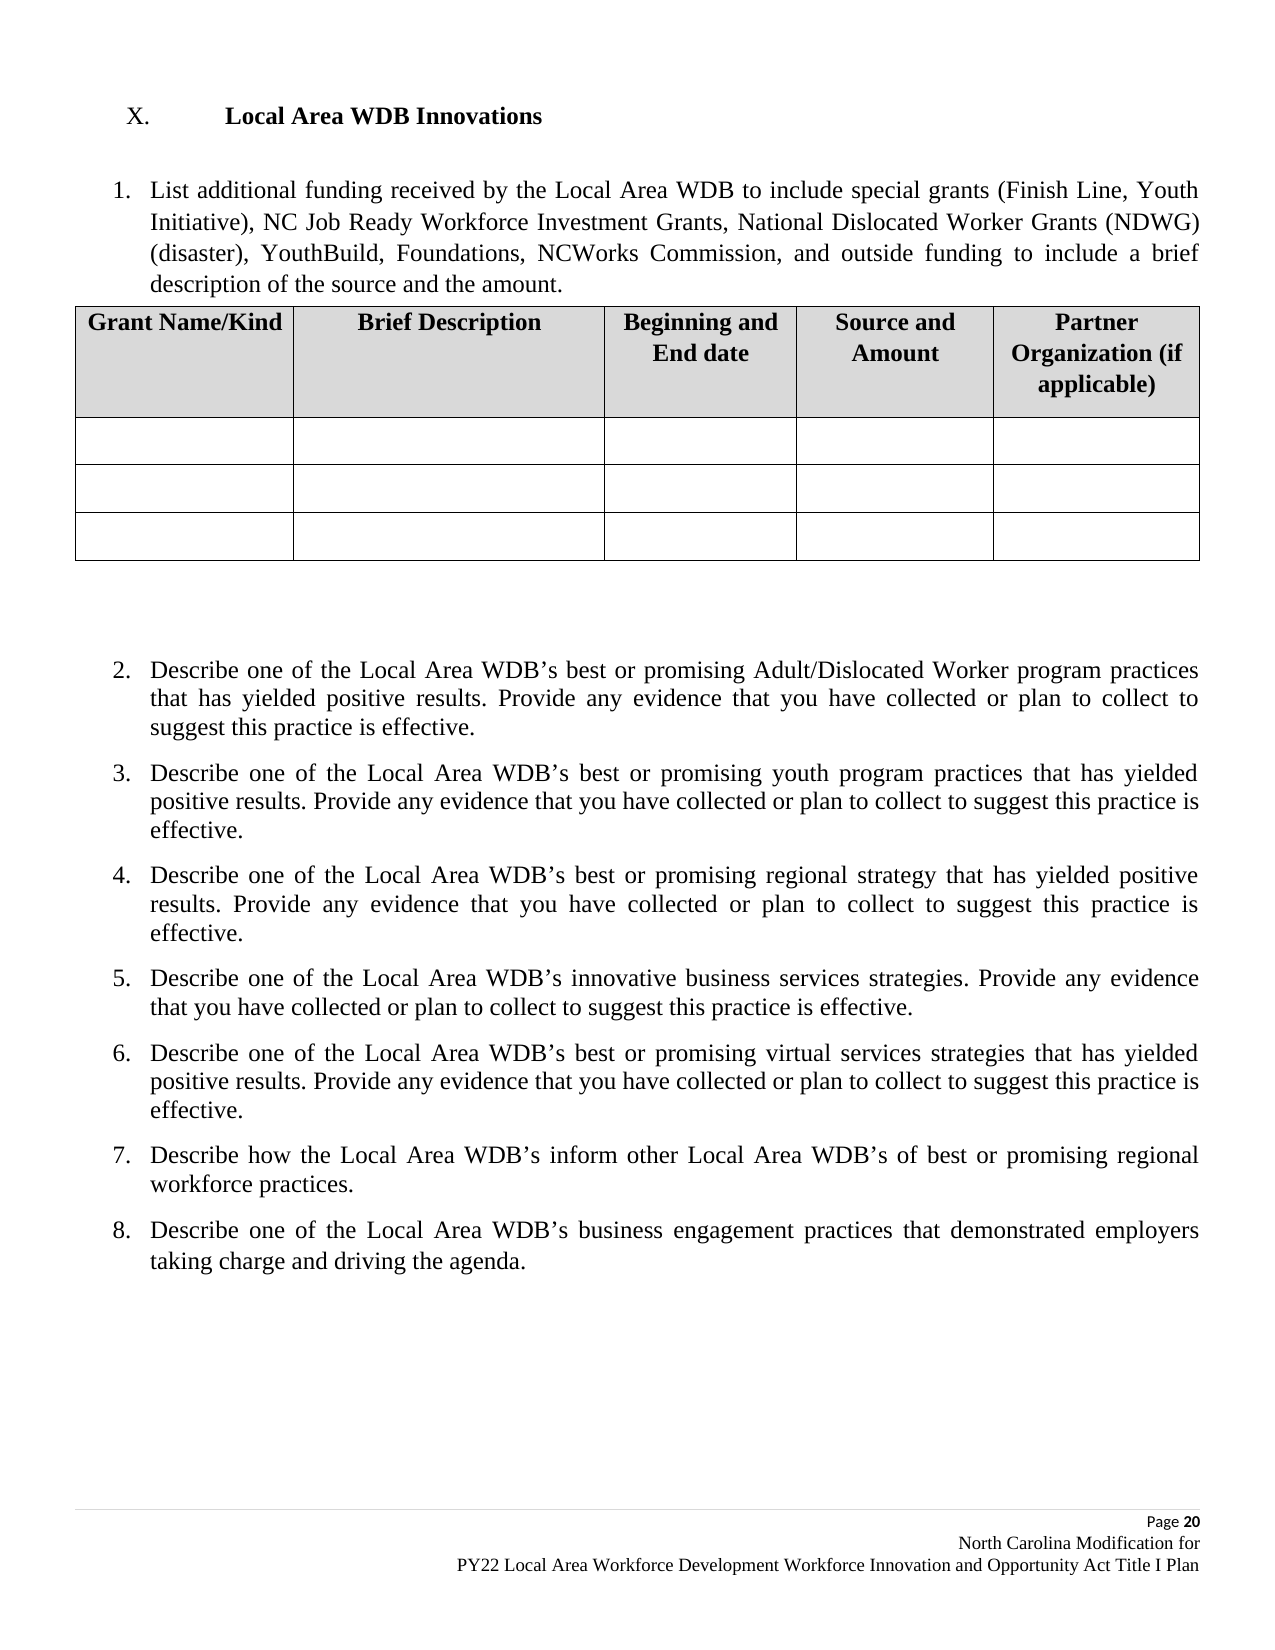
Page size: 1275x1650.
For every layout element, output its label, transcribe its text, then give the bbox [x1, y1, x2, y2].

subtitle List additional funding received by the Local Area WDB to include special grants (Finish Line, Youth Initiative), NC Job Ready Workforce Investment Grants, National Dislocated Worker Grants (NDWG) (disaster), YouthBuild, Foundations, NCWorks Commission, and outside funding to include a brief description of the source and the amount. [112, 176, 1200, 297]
table_cell [294, 513, 604, 560]
table_cell [797, 465, 993, 512]
list Describe one of the Local Area WDB’s innovative business services strategies. Provide any evidence that you have collected or plan to collect to suggest this practice is effective. [112, 963, 1200, 1021]
table_cell [294, 418, 604, 464]
table_cell [294, 465, 604, 512]
list Describe how the Local Area WDB’s inform other Local Area WDB’s of best or promising regional workforce practices. [112, 1141, 1200, 1198]
table_cell [797, 513, 993, 560]
table_header Grant Name/Kind [76, 307, 293, 417]
table_cell [76, 465, 293, 512]
table_cell [605, 465, 796, 512]
list Describe one of the Local Area WDB’s best or promising Adult/Dislocated Worker program practices that has yielded positive results. Provide any evidence that you have collected or plan to collect to suggest this practice is effective. [112, 655, 1200, 741]
table_cell [605, 418, 796, 464]
table_cell [605, 513, 796, 560]
table_header Brief Description [294, 307, 604, 417]
table_cell [994, 418, 1199, 464]
table_header Beginning and End date [605, 307, 796, 417]
table_header Partner Organization (if applicable) [994, 307, 1199, 417]
table_cell [994, 465, 1199, 512]
table_cell [76, 418, 293, 464]
list Local Area WDB Innovations [150, 101, 1200, 130]
list Describe one of the Local Area WDB’s best or promising virtual services strategies that has yielded positive results. Provide any evidence that you have collected or plan to collect to suggest this practice is effective. [112, 1038, 1200, 1124]
table_cell [994, 513, 1199, 560]
table_header Source and Amount [797, 307, 993, 417]
table_cell [797, 418, 993, 464]
list Describe one of the Local Area WDB’s business engagement practices that demonstrated employers taking charge and driving the agenda. [112, 1215, 1200, 1274]
list Describe one of the Local Area WDB’s best or promising youth program practices that has yielded positive results. Provide any evidence that you have collected or plan to collect to suggest this practice is effective. [112, 758, 1200, 844]
list Describe one of the Local Area WDB’s best or promising regional strategy that has yielded positive results. Provide any evidence that you have collected or plan to collect to suggest this practice is effective. [112, 861, 1200, 947]
table_cell [76, 513, 293, 560]
